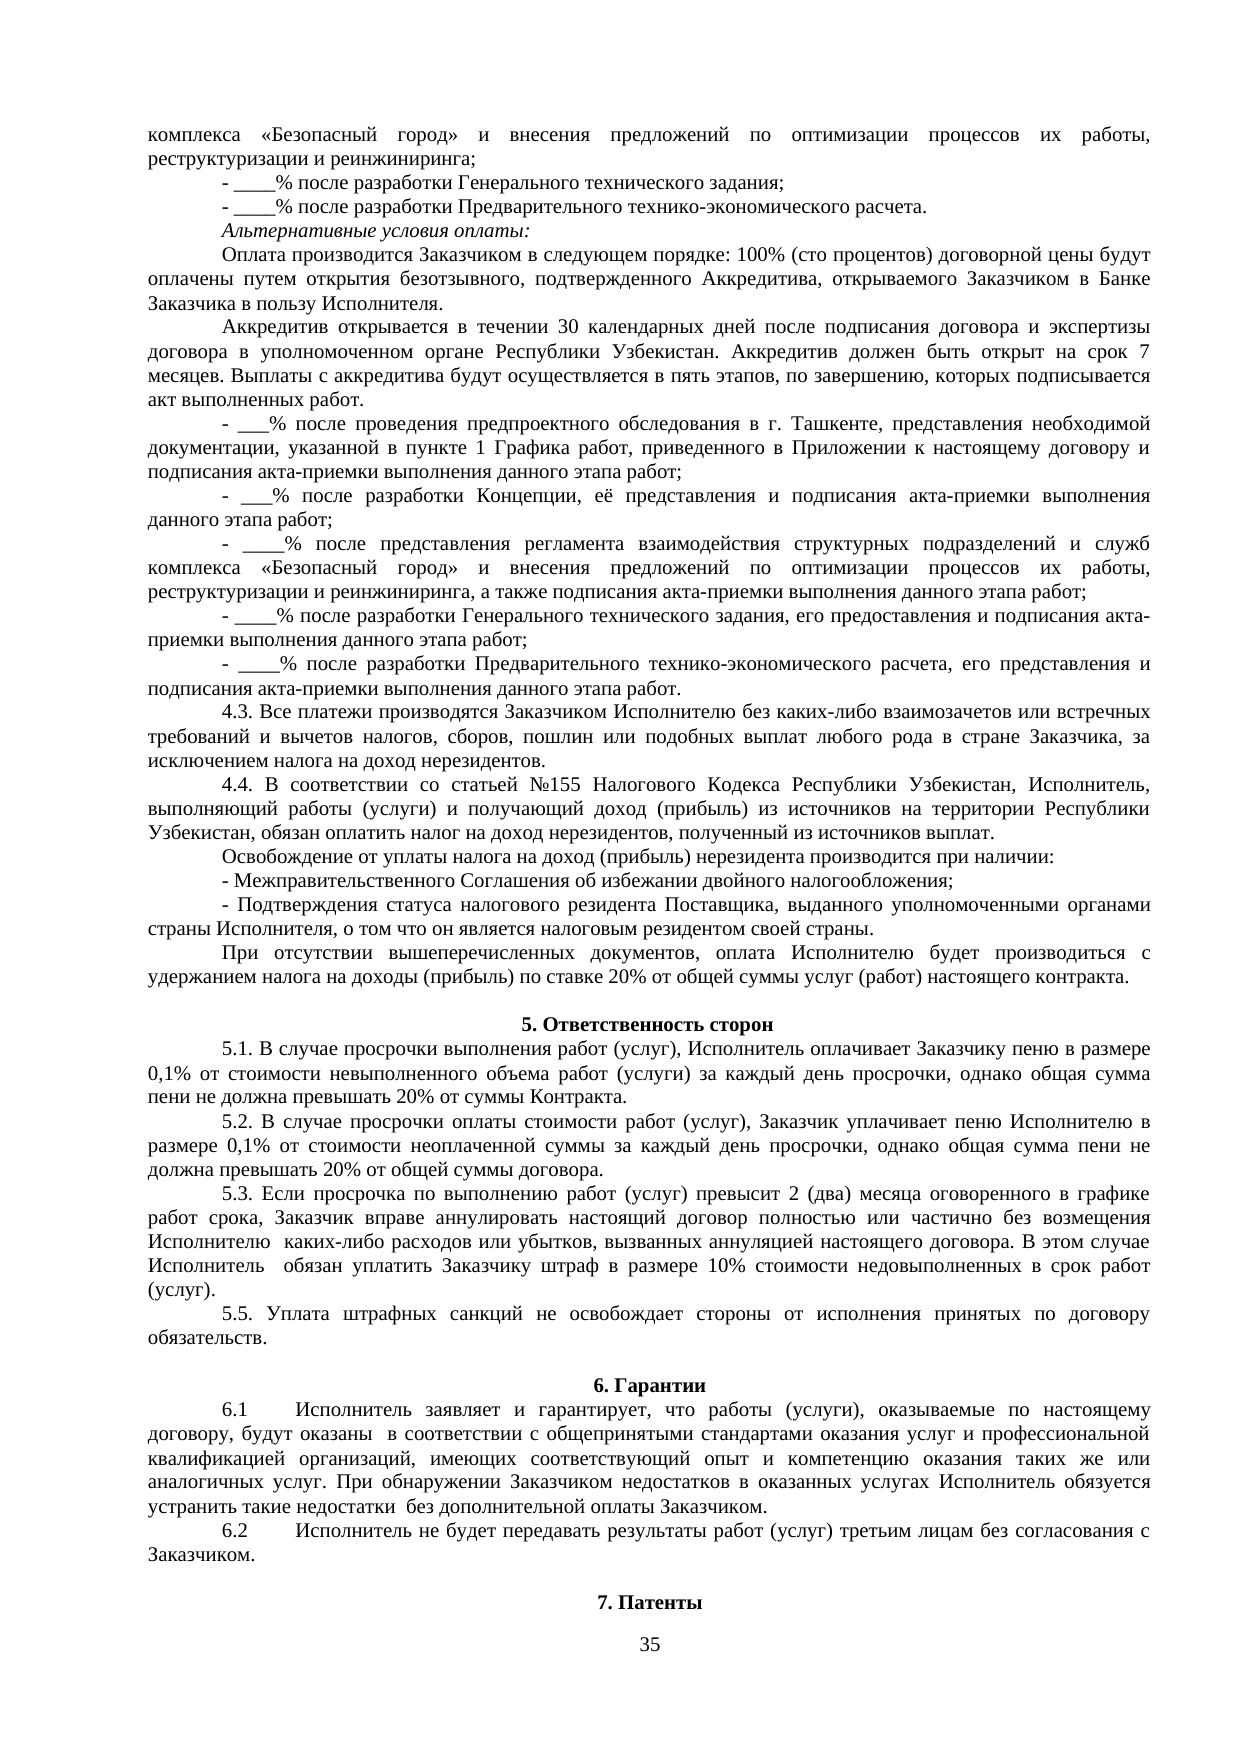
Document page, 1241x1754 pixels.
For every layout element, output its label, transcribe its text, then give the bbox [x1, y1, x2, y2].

text - ____% после разработки Генерального технического задания, его предоставления и подписания акта-приемки выполнения данного этапа работ; [148, 603, 1152, 651]
text - ___% после проведения предпроектного обследования в г. Ташкенте, представления необходимой документации, указанной в пункте 1 Графика работ, приведенного в Приложении к настоящему договору и подписания акта-приемки выполнения данного этапа работ; [148, 411, 1152, 483]
text 5.5. Уплата штрафных санкций не освобождает стороны от исполнения принятых по договору обязательств. [148, 1301, 1152, 1349]
text - Подтверждения статуса налогового резидента Поставщика, выданного уполномоченными органами страны Исполнителя, о том что он является налоговым резидентом своей страны. [148, 892, 1152, 940]
text - ____% после разработки Предварительного технико-экономического расчета. [148, 194, 1152, 218]
text 5.3. Если просрочка по выполнению работ (услуг) превысит 2 (два) месяца оговоренного в графике работ срока, Заказчик вправе аннулировать настоящий договор полностью или частично без возмещения Исполнителю каких-либо расходов или убытков, вызванных аннуляцией настоящего договора. В этом случае Исполнитель обязан уплатить Заказчику штраф в размере 10% стоимости недовыполненных в срок работ (услуг). [148, 1181, 1152, 1301]
text Альтернативные условия оплаты: [148, 218, 1152, 242]
text 4.3. Все платежи производятся Заказчиком Исполнителю без каких-либо взаимозачетов или встречных требований и вычетов налогов, сборов, пошлин или подобных выплат любого рода в стране Заказчика, за исключением налога на доход нерезидентов. [148, 699, 1152, 772]
text 5.2. В случае просрочки оплаты стоимости работ (услуг), Заказчик уплачивает пеню Исполнителю в размере 0,1% от стоимости неоплаченной суммы за каждый день просрочки, однако общая сумма пени не должна превышать 20% от общей суммы договора. [148, 1108, 1152, 1181]
text - ____% после разработки Генерального технического задания; [148, 170, 1152, 194]
text 5.1. В случае просрочки выполнения работ (услуг), Исполнитель оплачивает Заказчику пеню в размере 0,1% от стоимости невыполненного объема работ (услуги) за каждый день просрочки, однако общая сумма пени не должна превышать 20% от суммы Контракта. [148, 1036, 1152, 1108]
text - ___% после разработки Концепции, её представления и подписания акта-приемки выполнения данного этапа работ; [148, 483, 1152, 531]
text 6. Гарантии [148, 1373, 1152, 1397]
text 5. Ответственность сторон [148, 1012, 1143, 1036]
text - ____% после разработки Предварительного технико-экономического расчета, его представления и подписания акта-приемки выполнения данного этапа работ. [148, 651, 1152, 699]
text 4.4. В соответствии со статьей №155 Налогового Кодекса Республики Узбекистан, Исполнитель, выполняющий работы (услуги) и получающий доход (прибыль) из источников на территории Республики Узбекистан, обязан оплатить налог на доход нерезидентов, полученный из источников выплат. [148, 772, 1152, 844]
text - Межправительственного Соглашения об избежании двойного налогообложения; [148, 868, 1152, 892]
text При отсутствии вышеперечисленных документов, оплата Исполнителю будет производиться с удержанием налога на доходы (прибыль) по ставке 20% от общей суммы услуг (работ) настоящего контракта. [148, 940, 1152, 988]
text 7. Патенты [148, 1590, 1152, 1614]
text - ____% после представления регламента взаимодействия структурных подразделений и служб комплекса «Безопасный город» и внесения предложений по оптимизации процессов их работы, реструктуризации и реинжиниринга, а также подписания акта-приемки выполнения данного этапа работ; [148, 531, 1152, 603]
text Освобождение от уплаты налога на доход (прибыль) нерезидента производится при наличии: [148, 844, 1152, 868]
text Оплата производится Заказчиком в следующем порядке: 100% (сто процентов) договорной цены будут оплачены путем открытия безотзывного, подтвержденного Аккредитива, открываемого Заказчиком в Банке Заказчика в пользу Исполнителя. [148, 242, 1152, 314]
text 6.2 Исполнитель не будет передавать результаты работ (услуг) третьим лицам без согласования с Заказчиком. [148, 1518, 1152, 1566]
text 6.1 Исполнитель заявляет и гарантирует, что работы (услуги), оказываемые по настоящему договору, будут оказаны в соответствии с общепринятыми стандартами оказания услуг и профессиональной квалификацией организаций, имеющих соответствующий опыт и компетенцию оказания таких же или аналогичных услуг. При обнаружении Заказчиком недостатков в оказанных услугах Исполнитель обязуется устранить такие недостатки без дополнительной оплаты Заказчиком. [148, 1397, 1152, 1518]
text Аккредитив открывается в течении 30 календарных дней после подписания договора и экспертизы договора в уполномоченном органе Республики Узбекистан. Аккредитив должен быть открыт на срок 7 месяцев. Выплаты с аккредитива будут осуществляется в пять этапов, по завершению, которых подписывается акт выполненных работ. [148, 314, 1152, 411]
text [148, 122, 1152, 170]
